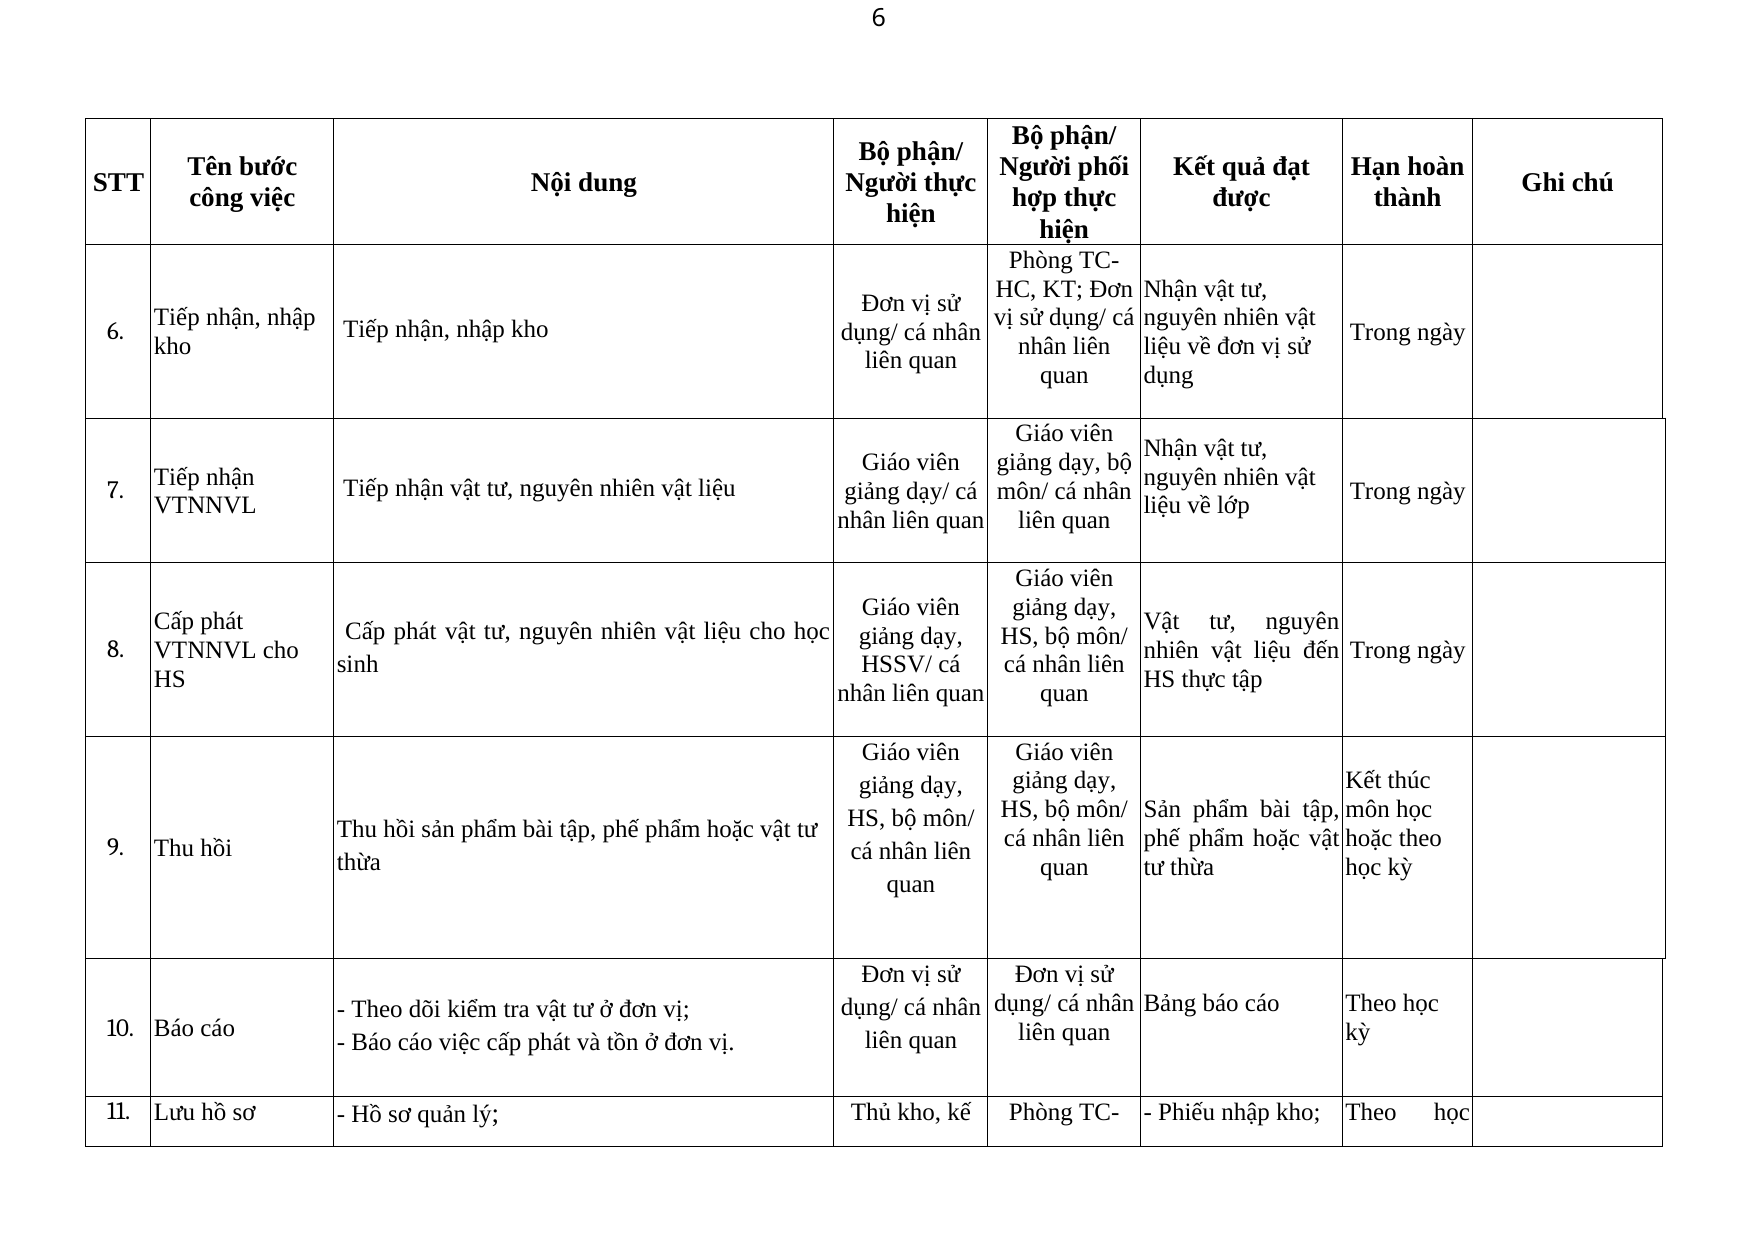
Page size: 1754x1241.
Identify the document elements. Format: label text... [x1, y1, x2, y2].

table_cell Báo cáo [151, 959, 333, 1096]
table_cell Theo học kỳ [1343, 1097, 1472, 1146]
table_cell Giáo viên giảng dạy/ cá nhân liên quan [834, 419, 987, 562]
table_cell Kết thúc môn học hoặc theo học kỳ [1343, 737, 1472, 958]
table_cell Nhận vật tư, nguyên nhiên vật liệu về đơn vị sử dụng [1141, 245, 1342, 417]
table_cell Giáo viên giảng dạy, HS, bộ môn/ cá nhân liên quan [834, 737, 987, 958]
table_cell - Theo dõi kiểm tra vật tư ở đơn vị; - Báo cáo việc cấp phát và tồn ở đơn vị. [334, 959, 833, 1096]
table_cell Giáo viên giảng dạy, HS, bộ môn/ cá nhân liên quan [988, 737, 1140, 958]
table_header STT [86, 119, 150, 244]
table_header Hạn hoàn thành [1343, 119, 1472, 244]
table_cell [1473, 959, 1662, 1096]
table_cell Phòng TC-HC, KT; Đơn vị sử dụng/ cá nhân liên quan [988, 245, 1140, 417]
table_cell Bảng báo cáo [1141, 959, 1342, 1096]
table_cell [86, 419, 150, 562]
table_cell Thu hồi sản phẩm bài tập, phế phẩm hoặc vật tư thừa [334, 737, 833, 958]
table_cell Cấp phát VTNNVL cho HS [151, 563, 333, 736]
table_header Bộ phận/ Người phối hợp thực hiện [988, 119, 1140, 244]
table_cell Vật tư, nguyên nhiên vật liệu đến HS thực tập [1141, 563, 1342, 736]
table_cell Lưu hồ sơ [151, 1097, 333, 1146]
table_cell [1473, 245, 1662, 417]
table_cell [1473, 419, 1665, 562]
table_cell Trong ngày [1343, 419, 1472, 562]
table_cell Trong ngày [1343, 245, 1472, 417]
table_cell Tiếp nhận VTNNVL [151, 419, 333, 562]
table_cell [1473, 737, 1665, 958]
table_cell Đơn vị sử dụng/ cá nhân liên quan [834, 245, 987, 417]
table_cell Trong ngày [1343, 563, 1472, 736]
table_cell Tiếp nhận vật tư, nguyên nhiên vật liệu [334, 419, 833, 562]
table_cell [86, 1097, 150, 1146]
table_cell Giáo viên giảng dạy, HSSV/ cá nhân liên quan [834, 563, 987, 736]
table_cell [86, 563, 150, 736]
table_header Nội dung [334, 119, 833, 244]
table_cell Nhận vật tư, nguyên nhiên vật liệu về lớp [1141, 419, 1342, 562]
table_cell Giáo viên giảng dạy, bộ môn/ cá nhân liên quan [988, 419, 1140, 562]
table_cell Đơn vị sử dụng/ cá nhân liên quan [988, 959, 1140, 1096]
table_cell Tiếp nhận, nhập kho [151, 245, 333, 417]
table_cell Sản phẩm bài tập, phế phẩm hoặc vật tư thừa [1141, 737, 1342, 958]
table_cell [86, 245, 150, 417]
table_cell Thu hồi [151, 737, 333, 958]
table_cell Cấp phát vật tư, nguyên nhiên vật liệu cho học sinh [334, 563, 833, 736]
table_cell Theo học kỳ [1343, 959, 1472, 1096]
table_cell [1473, 563, 1665, 736]
table_header Tên bước công việc [151, 119, 333, 244]
table_cell [86, 737, 150, 958]
table_cell Phòng TC-HC, KT và đơn vị sử dụng [988, 1097, 1140, 1146]
table_cell [86, 959, 150, 1096]
table_header Kết quả đạt được [1141, 119, 1342, 244]
table_cell Giáo viên giảng dạy, HS, bộ môn/ cá nhân liên quan [988, 563, 1140, 736]
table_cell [834, 1097, 987, 1146]
table_cell Đơn vị sử dụng/ cá nhân liên quan [834, 959, 987, 1096]
table_header Bộ phận/ Người thực hiện [834, 119, 987, 244]
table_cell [1141, 1097, 1342, 1146]
table_cell Tiếp nhận, nhập kho [334, 245, 833, 417]
table_cell [1473, 1097, 1662, 1146]
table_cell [334, 1097, 833, 1146]
table_header Ghi chú [1473, 119, 1662, 244]
